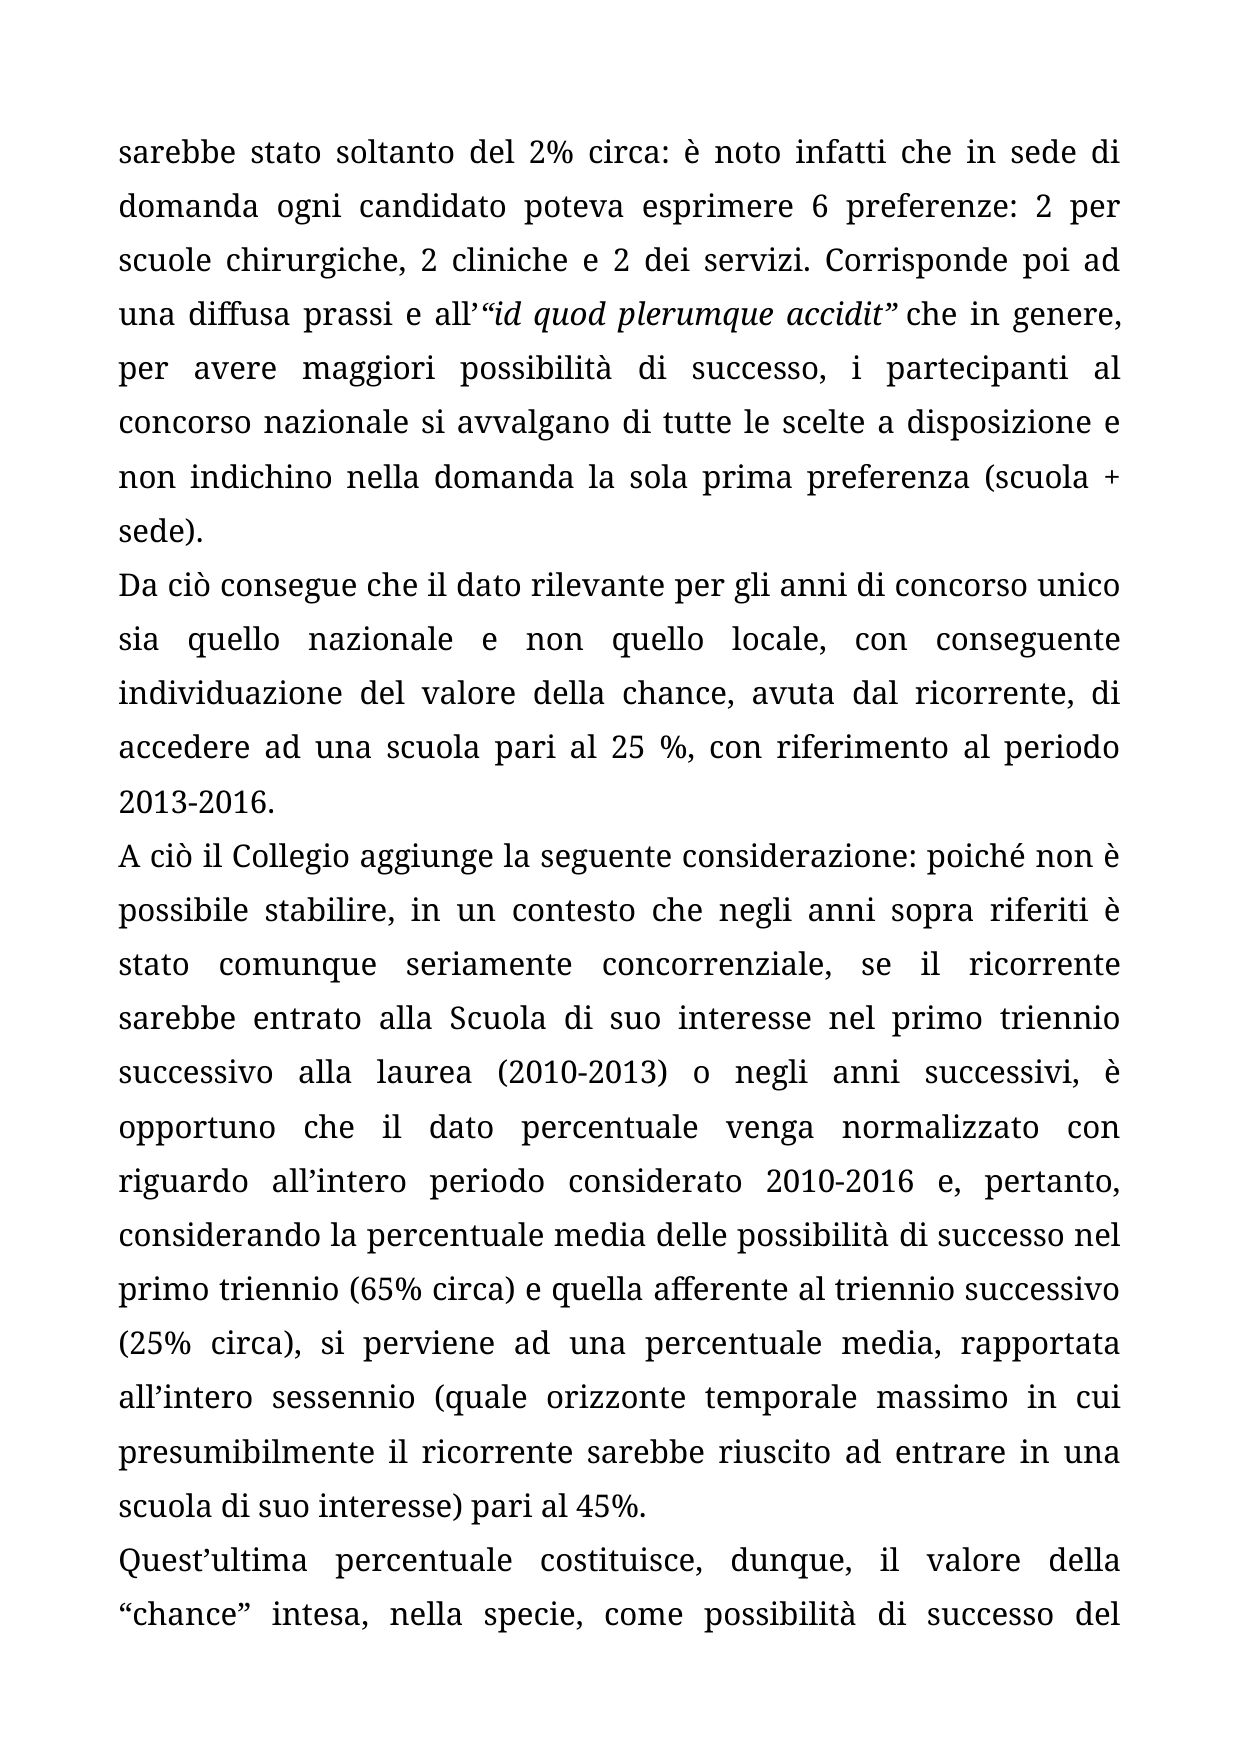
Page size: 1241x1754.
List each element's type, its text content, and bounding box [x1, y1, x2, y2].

text A ciò il Collegio aggiunge la seguente considerazione: poiché non è possibile stabilire, in un contesto che negli anni sopra riferiti è stato comunque seriamente concorrenziale, se il ricorrente sarebbe entrato alla Scuola di suo interesse nel primo triennio successivo alla laurea (2010-2013) o negli anni successivi, è opportuno che il dato percentuale venga normalizzato con riguardo all’intero periodo considerato 2010-2016 e, pertanto, considerando la percentuale media delle possibilità di successo nel primo triennio (65% circa) e quella afferente al triennio successivo (25% circa), si perviene ad una percentuale media, rapportata all’intero sessennio (quale orizzonte temporale massimo in cui presumibilmente il ricorrente sarebbe riuscito ad entrare in una scuola di suo interesse) pari al 45%. [118, 822, 1122, 1526]
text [118, 1526, 1122, 1635]
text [118, 118, 1122, 551]
text Da ciò consegue che il dato rilevante per gli anni di concorso unico sia quello nazionale e non quello locale, con conseguente individuazione del valore della chance, avuta dal ricorrente, di accedere ad una scuola pari al 25 %, con riferimento al periodo 2013-2016. [118, 551, 1122, 822]
